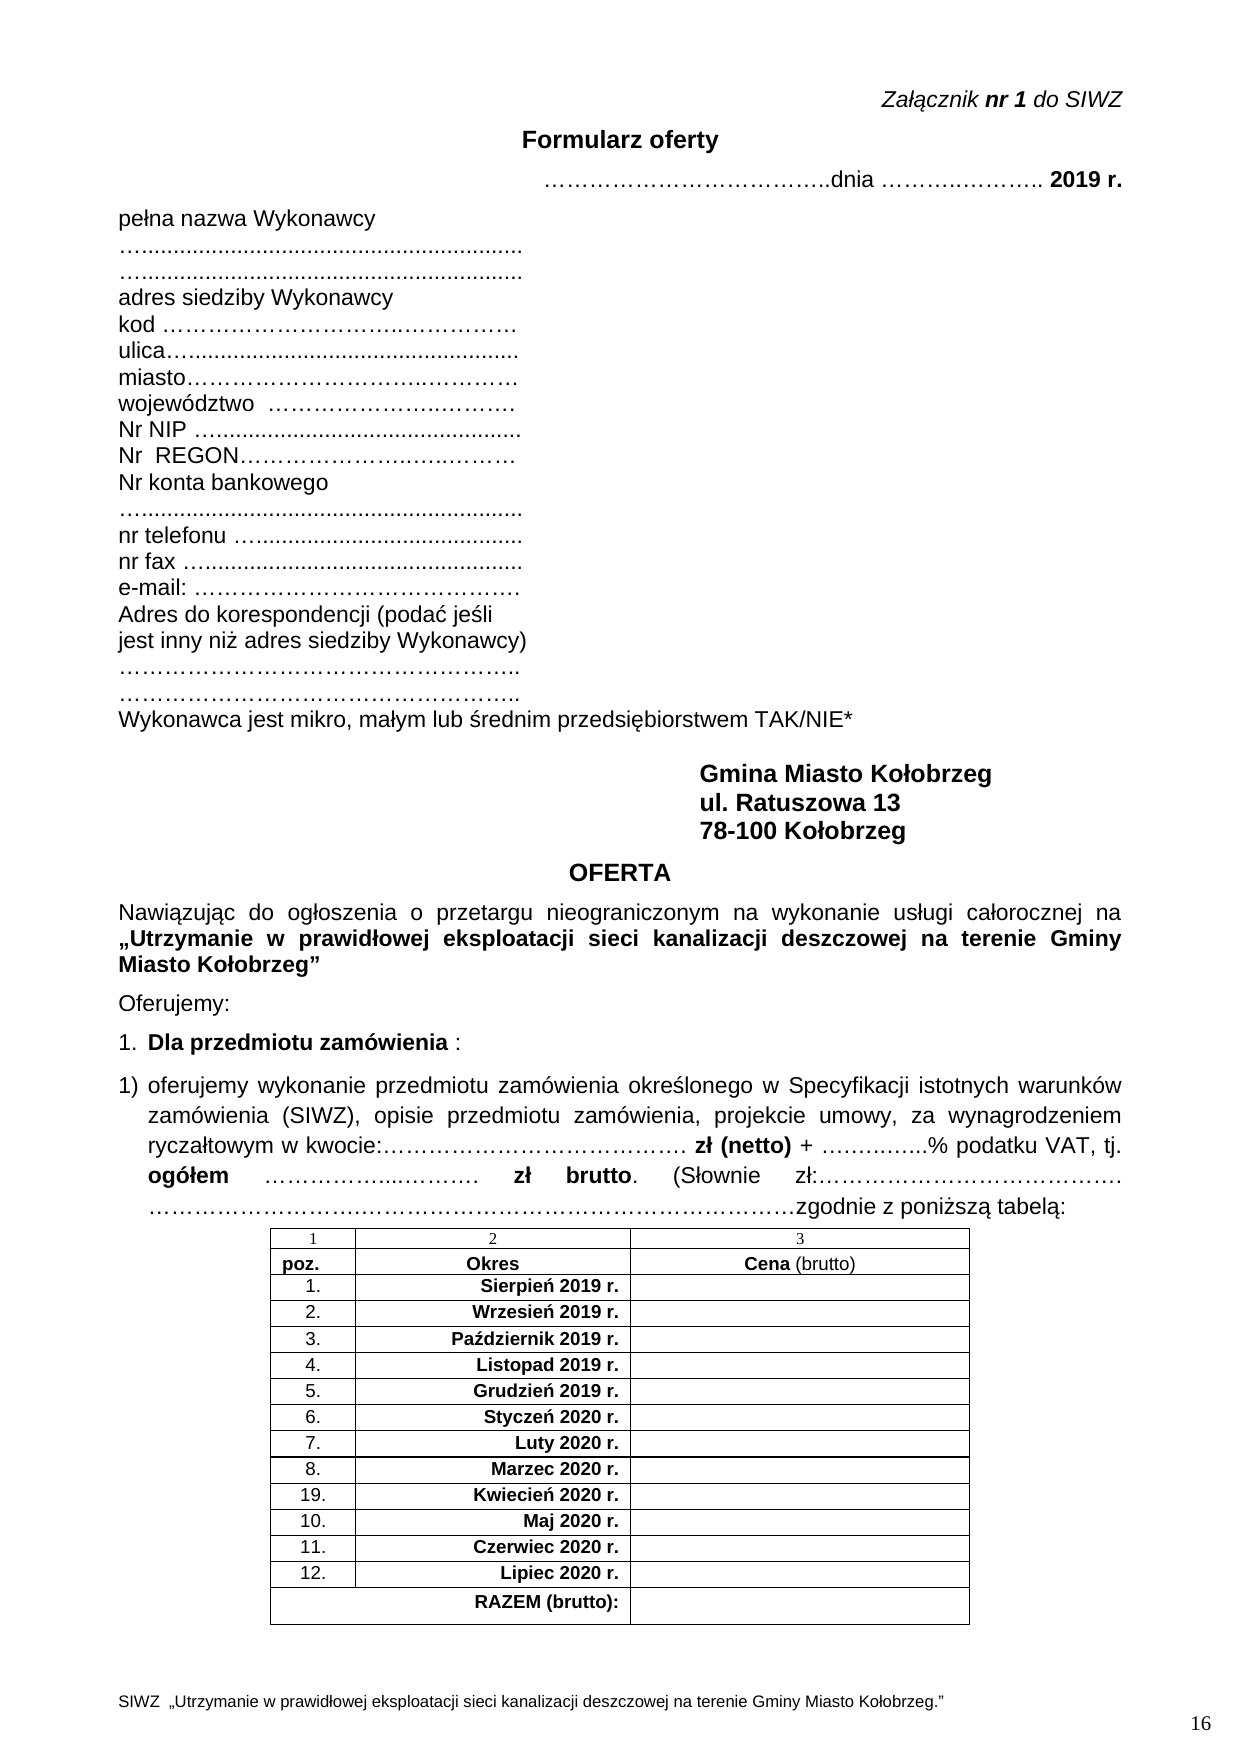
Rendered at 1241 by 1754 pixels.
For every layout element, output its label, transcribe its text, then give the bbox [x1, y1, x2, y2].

list Dla przedmiotu zamówienia : [118, 1029, 1122, 1056]
table_cell Maj 2020 r. [356, 1510, 630, 1534]
table_cell 1. [271, 1275, 355, 1300]
text miasto…………………………..………… [118, 363, 1122, 390]
table_cell Cena (brutto) [631, 1249, 969, 1274]
text nr fax ….................................................. [118, 548, 1122, 574]
text Nr REGON…………………..…..……… [118, 442, 1122, 469]
text Nawiązując do ogłoszenia o przetargu nieograniczonym na wykonanie usługi całorocznej na „Utrzymanie w prawidłowej eksploatacji sieci kanalizacji deszczowej na terenie Gminy Miasto Kołobrzeg” [118, 899, 1122, 978]
table_cell Październik 2019 r. [356, 1327, 630, 1352]
text adres siedziby Wykonawcy [118, 284, 1122, 311]
text Formularz oferty [118, 125, 1122, 154]
table_cell [631, 1484, 969, 1508]
table_cell 6. [271, 1405, 355, 1430]
text Gmina Miasto Kołobrzeg [699, 759, 1122, 787]
text Oferujemy: [118, 990, 1122, 1017]
text Nr NIP …................................................ [118, 416, 1122, 442]
table_cell Grudzień 2019 r. [356, 1379, 630, 1404]
text Adres do korespondencji (podać jeśli jest inny niż adres siedziby Wykonawcy) …………………………………………….. …………………………………………….. [118, 601, 1122, 706]
table_cell 11. [271, 1536, 355, 1561]
table_cell Wrzesień 2019 r. [356, 1301, 630, 1326]
text 78-100 Kołobrzeg [699, 816, 1122, 845]
table_cell [631, 1275, 969, 1300]
table_cell [631, 1353, 969, 1378]
text pełna nazwa Wykonawcy [118, 205, 1122, 232]
table_cell [631, 1588, 969, 1624]
table_cell [631, 1379, 969, 1404]
table_cell Styczeń 2020 r. [356, 1405, 630, 1430]
table_cell 10. [271, 1510, 355, 1534]
table_cell poz. [271, 1249, 355, 1274]
table_cell [631, 1327, 969, 1352]
text ul. Ratuszowa 13 [699, 787, 1122, 816]
table_cell Lipiec 2020 r. [356, 1562, 630, 1587]
table_cell [631, 1405, 969, 1430]
table_cell [631, 1510, 969, 1534]
text Załącznik nr 1 do SIWZ [137, 86, 1122, 113]
table_cell [631, 1536, 969, 1561]
table_cell Sierpień 2019 r. [356, 1275, 630, 1300]
table_cell 5. [271, 1379, 355, 1404]
table_cell 7. [271, 1431, 355, 1456]
table_cell Kwiecień 2020 r. [356, 1484, 630, 1508]
text e-mail: ……………………………………. [118, 574, 1122, 601]
table_cell [631, 1431, 969, 1456]
text Nr konta bankowego [118, 469, 1122, 495]
list oferujemy wykonanie przedmiotu zamówienia określonego w Specyfikacji istotnych warunków zamówienia (SIWZ), opisie przedmiotu zamówienia, projekcie umowy, za wynagrodzeniem ryczałtowym w kwocie:…………………………………. zł (netto) + ….…..…...% podatku VAT, tj. ogółem ……………....………. zł brutto. (Słownie zł:…………………………………. ……………………….…………………………………………………zgodnie z poniższą tabelą: [118, 1072, 1122, 1219]
text ulica….................................................... [118, 337, 1122, 363]
table_header 1 [271, 1229, 355, 1248]
table_cell 2. [271, 1301, 355, 1326]
table_cell 8. [271, 1458, 355, 1482]
text Wykonawca jest mikro, małym lub średnim przedsiębiorstwem TAK/NIE* [118, 706, 1122, 732]
table_cell [631, 1458, 969, 1482]
text nr telefonu ….......................................... [118, 522, 1122, 548]
text …............................................................ [118, 232, 1122, 258]
table_header 3 [631, 1229, 969, 1248]
table_cell Marzec 2020 r. [356, 1458, 630, 1482]
text …............................................................ [118, 495, 1122, 522]
table_cell 4. [271, 1353, 355, 1378]
text kod …………………………..…………… [118, 311, 1122, 337]
table_cell Listopad 2019 r. [356, 1353, 630, 1378]
text …............................................................ [118, 258, 1122, 284]
text ………………………………..dnia ………..……….. 2019 r. [118, 166, 1122, 193]
table_cell 19. [271, 1484, 355, 1508]
table_cell 12. [271, 1562, 355, 1587]
table_cell Czerwiec 2020 r. [356, 1536, 630, 1561]
table_header 2 [356, 1229, 630, 1248]
table_cell [631, 1301, 969, 1326]
table_cell Okres [356, 1249, 630, 1274]
table_cell Luty 2020 r. [356, 1431, 630, 1456]
table_cell 3. [271, 1327, 355, 1352]
table_cell [631, 1562, 969, 1587]
text województwo …………………..………. [118, 390, 1122, 416]
table_cell RAZEM (brutto): [271, 1588, 630, 1624]
text OFERTA [118, 857, 1122, 886]
